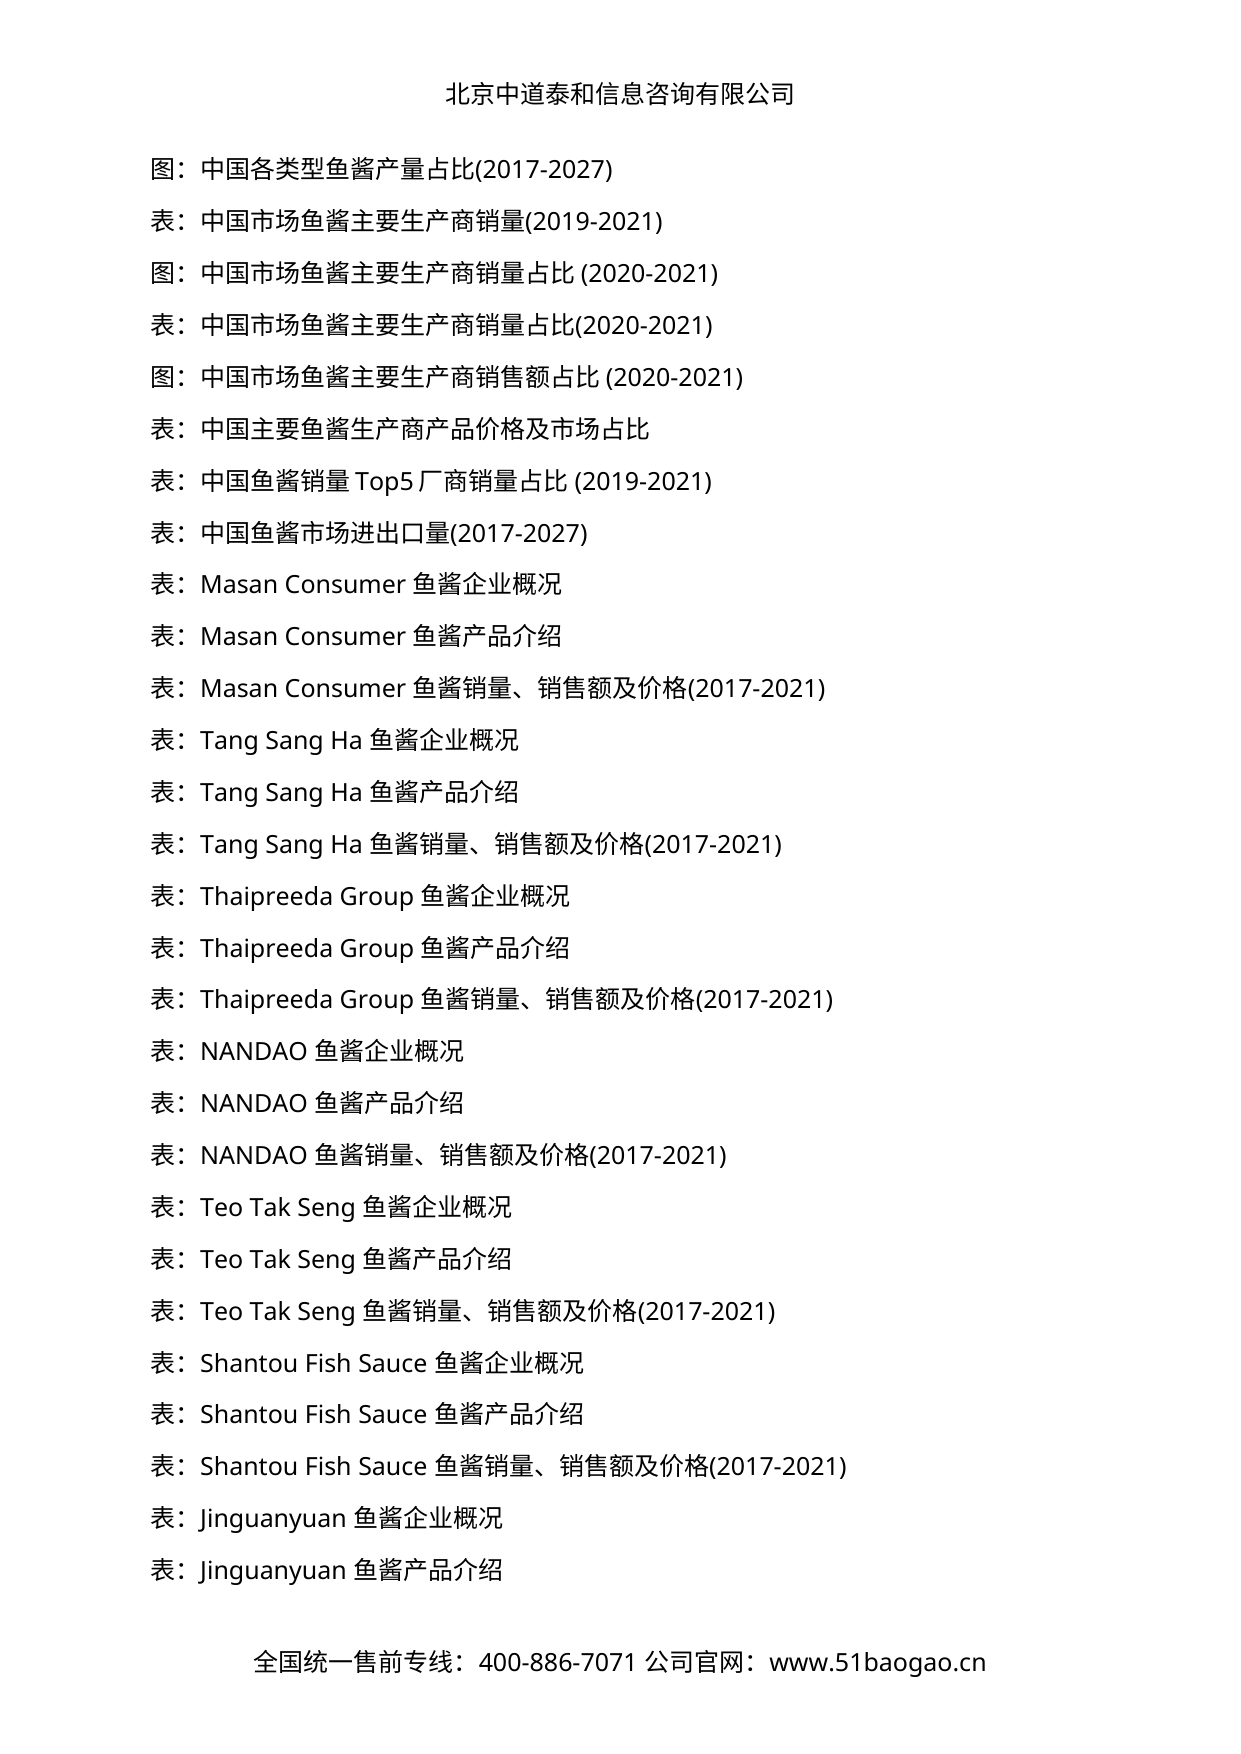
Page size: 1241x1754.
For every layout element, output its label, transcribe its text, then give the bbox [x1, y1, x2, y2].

text 表：中国主要鱼酱生产商产品价格及市场占比 [150, 409, 1090, 446]
text 表：Masan Consumer 鱼酱产品介绍 [150, 617, 1090, 653]
text 表：Teo Tak Seng 鱼酱产品介绍 [150, 1239, 1090, 1276]
text 表：Shantou Fish Sauce 鱼酱产品介绍 [150, 1395, 1090, 1431]
text 表：Teo Tak Seng 鱼酱销量、销售额及价格(2017-2021) [150, 1291, 1090, 1327]
text 图：中国市场鱼酱主要生产商销售额占比 (2020-2021) [150, 357, 1090, 394]
text 表：Teo Tak Seng 鱼酱企业概况 [150, 1187, 1090, 1224]
text 表：中国市场鱼酱主要生产商销量占比(2020-2021) [150, 306, 1090, 342]
text 表：中国鱼酱销量Top5厂商销量占比 (2019-2021) [150, 461, 1090, 497]
text 表：Masan Consumer 鱼酱企业概况 [150, 565, 1090, 601]
text 表：Shantou Fish Sauce 鱼酱销量、销售额及价格(2017-2021) [150, 1447, 1090, 1483]
text 表：Thaipreeda Group 鱼酱企业概况 [150, 876, 1090, 912]
text 表：Masan Consumer 鱼酱销量、销售额及价格(2017-2021) [150, 669, 1090, 705]
text 表：Thaipreeda Group 鱼酱销量、销售额及价格(2017-2021) [150, 980, 1090, 1016]
text 表：Tang Sang Ha 鱼酱企业概况 [150, 721, 1090, 757]
text 表：Tang Sang Ha 鱼酱产品介绍 [150, 772, 1090, 809]
text 表：NANDAO 鱼酱销量、销售额及价格(2017-2021) [150, 1136, 1090, 1172]
text 表：中国市场鱼酱主要生产商销量(2019-2021) [150, 202, 1090, 238]
text 表：中国鱼酱市场进出口量(2017-2027) [150, 513, 1090, 549]
text 表：Jinguanyuan 鱼酱企业概况 [150, 1499, 1090, 1535]
text 表：Thaipreeda Group 鱼酱产品介绍 [150, 928, 1090, 964]
text 表：Shantou Fish Sauce 鱼酱企业概况 [150, 1343, 1090, 1379]
text 表：Tang Sang Ha 鱼酱销量、销售额及价格(2017-2021) [150, 824, 1090, 861]
text 表：Jinguanyuan 鱼酱产品介绍 [150, 1551, 1090, 1587]
text 表：NANDAO 鱼酱产品介绍 [150, 1084, 1090, 1120]
text 图：中国各类型鱼酱产量占比(2017-2027) [150, 150, 1090, 186]
text 表：NANDAO 鱼酱企业概况 [150, 1032, 1090, 1068]
text 图：中国市场鱼酱主要生产商销量占比 (2020-2021) [150, 254, 1090, 290]
